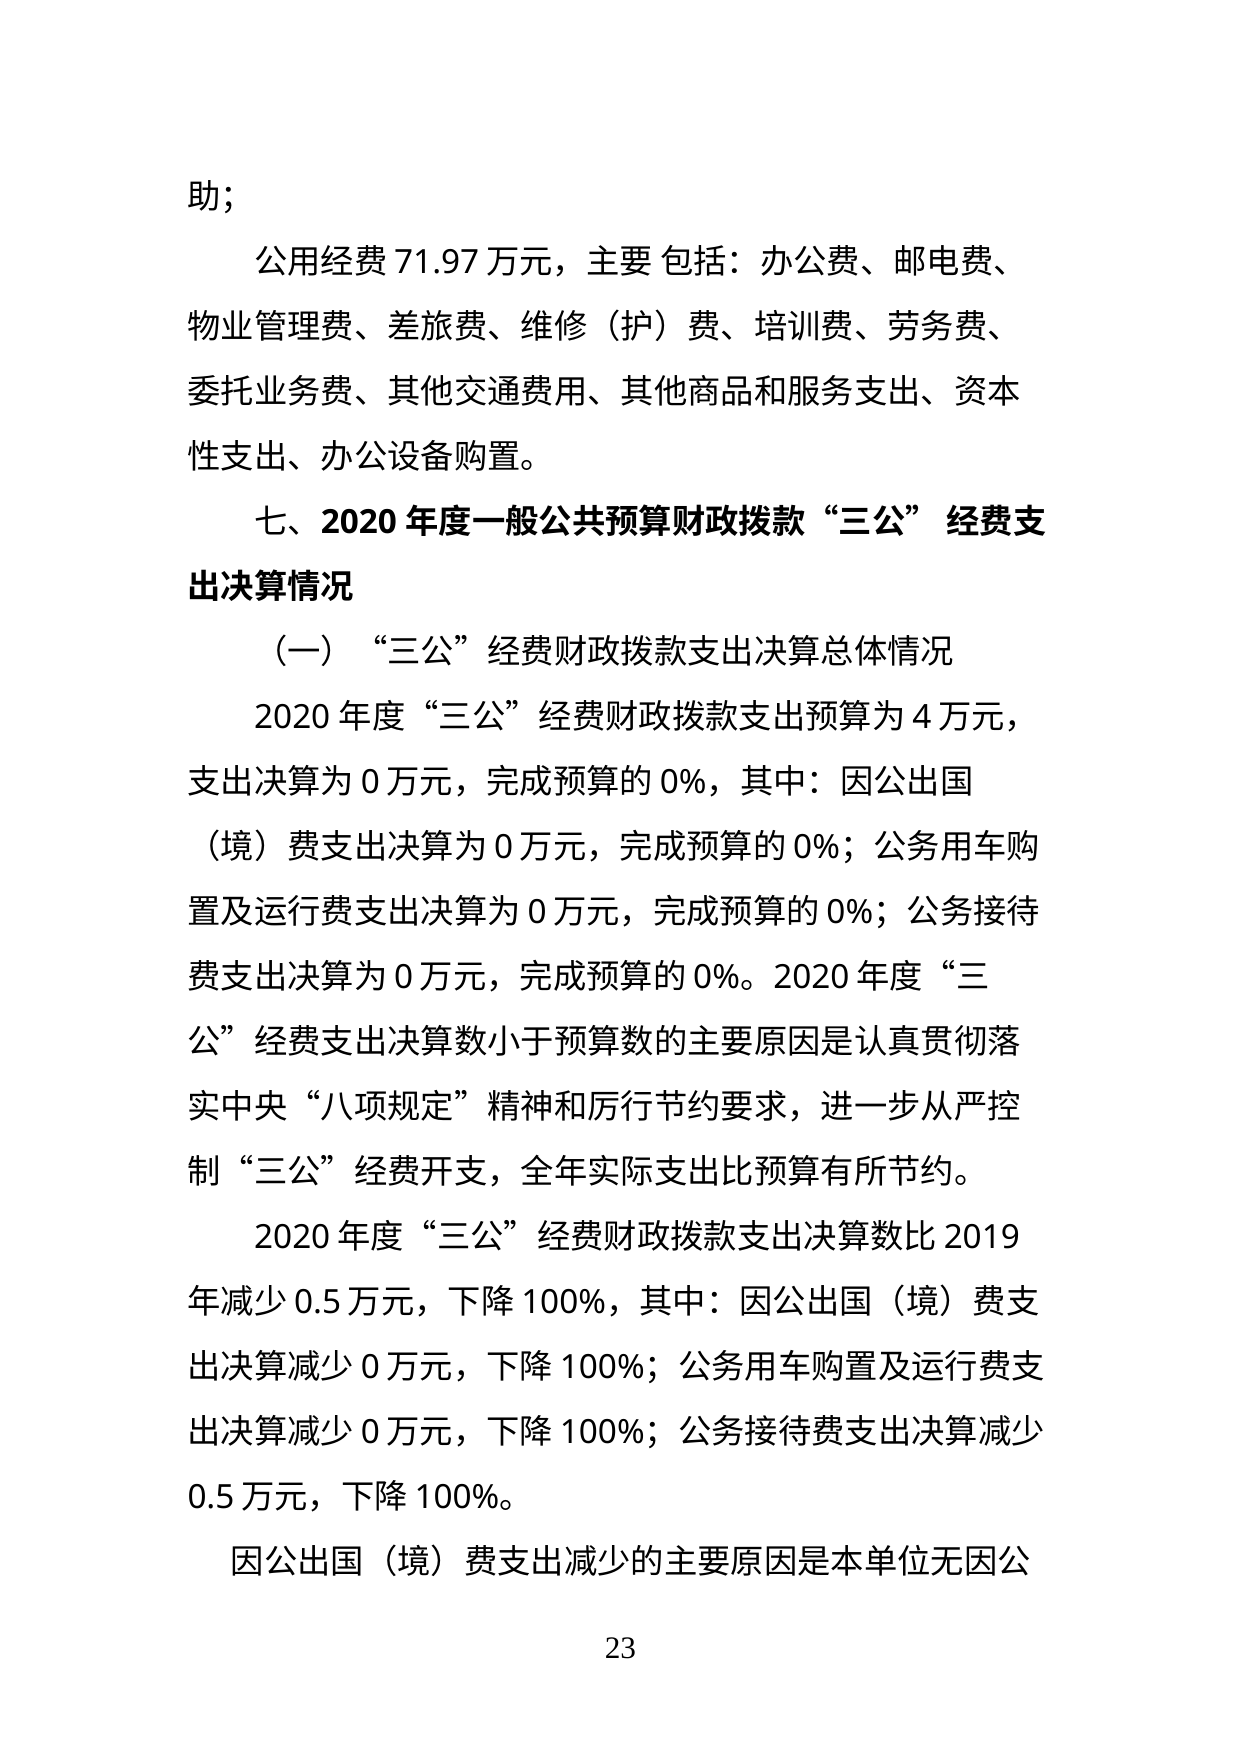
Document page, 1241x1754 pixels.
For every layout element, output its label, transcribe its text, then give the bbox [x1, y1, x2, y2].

text 2020年度“三公”经费财政拨款支出决算数比2019年减少0.5万元，下降100%，其中：因公出国（境）费支出决算减少0万元，下降100%；公务用车购置及运行费支出决算减少0万元，下降100%；公务接待费支出决算减少0.5万元，下降100%。 [187, 1202, 1053, 1527]
text 2020 年度“三公”经费财政拨款支出预算为4万元，支出决算为0万元，完成预算的0%，其中：因公出国（境）费支出决算为0万元，完成预算的0%；公务用车购置及运行费支出决算为0万元，完成预算的0%；公务接待费支出决算为0万元，完成预算的0%。2020年度“三公”经费支出决算数小于预算数的主要原因是认真贯彻落实中央“八项规定”精神和厉行节约要求，进一步从严控制“三公”经费开支，全年实际支出比预算有所节约。 [187, 682, 1053, 1202]
text 七、2020 年度一般公共预算财政拨款“三公” 经费支出决算情况 [187, 487, 1053, 617]
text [187, 1527, 1053, 1592]
text （一）“三公”经费财政拨款支出决算总体情况 [187, 617, 1053, 682]
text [187, 162, 1053, 227]
text 公用经费71.97万元，主要 包括：办公费、邮电费、物业管理费、差旅费、维修（护）费、培训费、劳务费、委托业务费、其他交通费用、其他商品和服务支出、资本性支出、办公设备购置。 [187, 227, 1053, 487]
